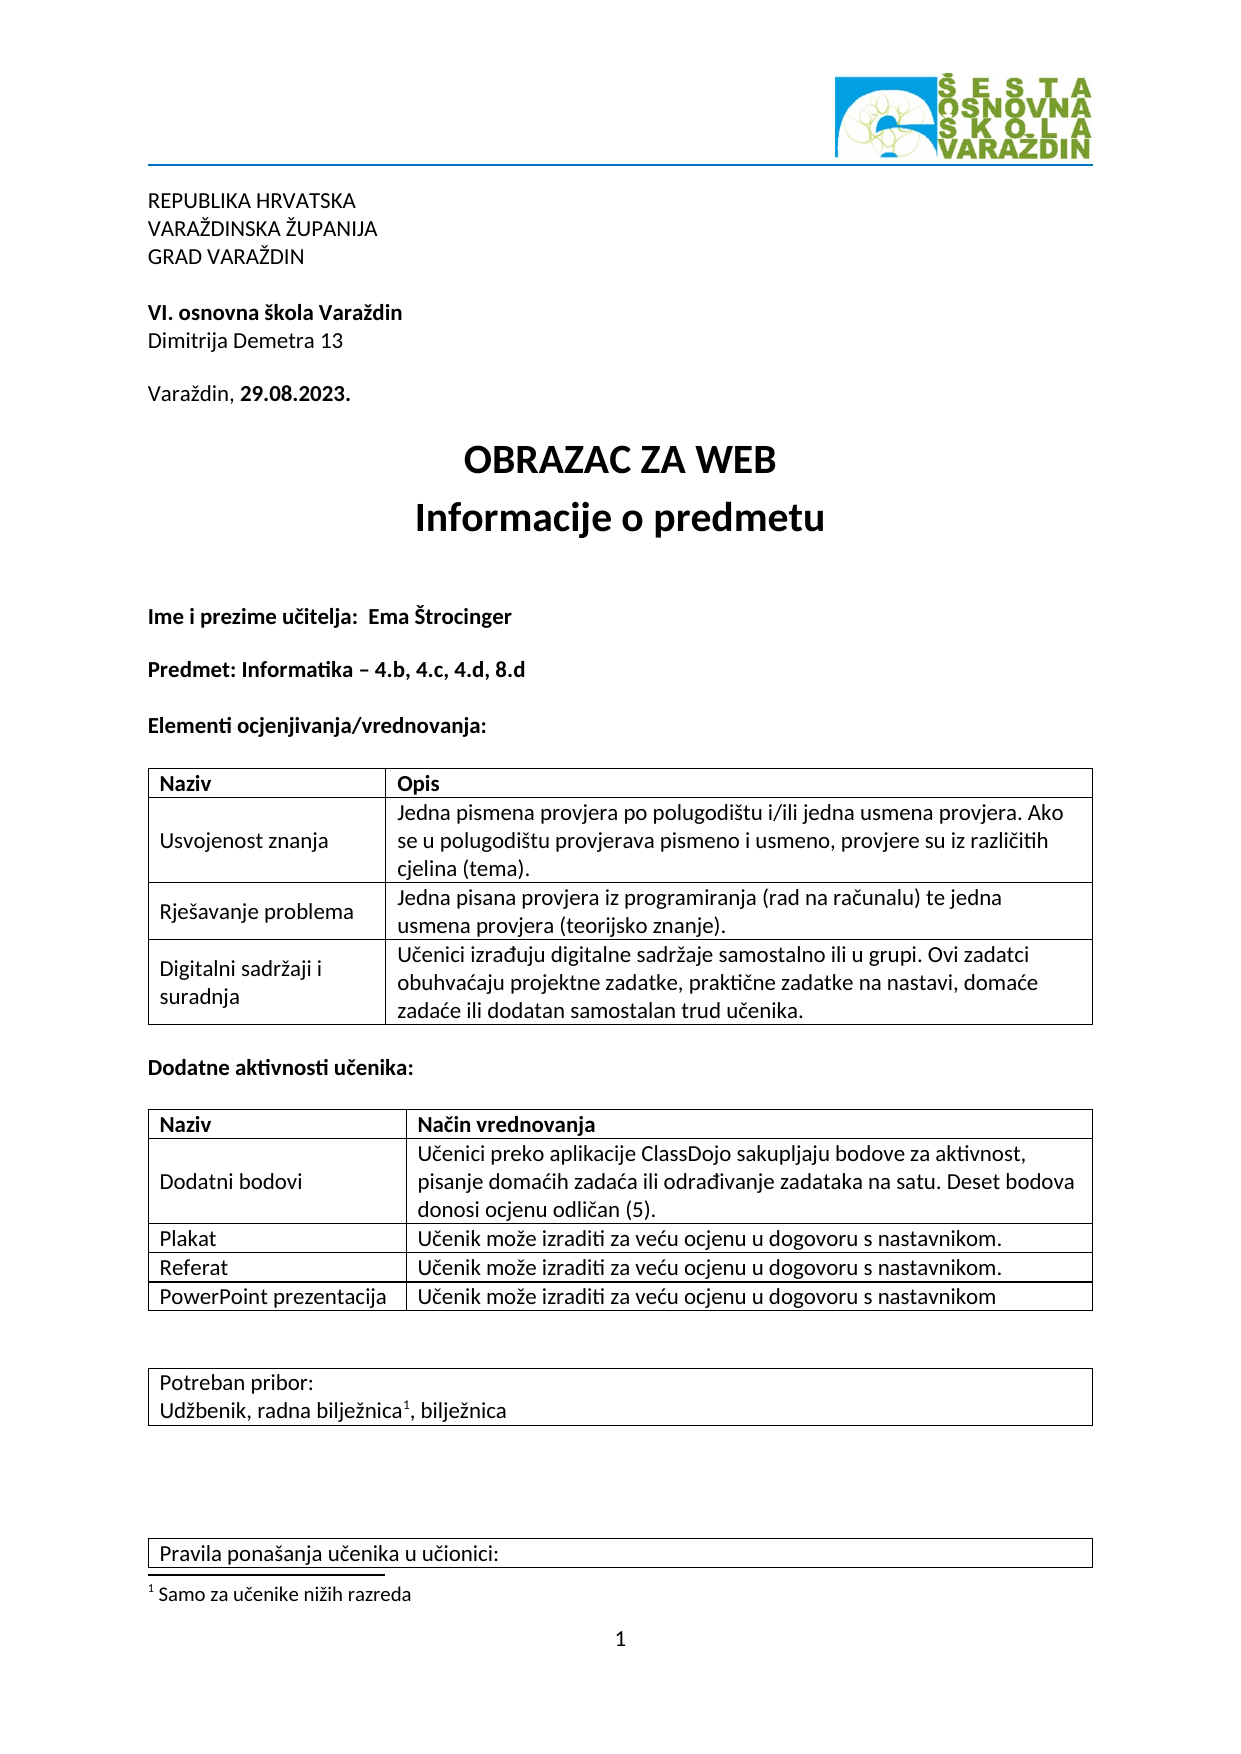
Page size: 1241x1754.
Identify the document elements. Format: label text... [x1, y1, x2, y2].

text Informacije o predmetu [148, 491, 1093, 542]
picture [835, 73, 1093, 163]
table_cell Referat [149, 1253, 406, 1281]
text Dodatne aktivnosti učenika: [148, 1053, 1093, 1081]
table_cell Usvojenost znanja [149, 798, 385, 882]
text Ime i prezime učitelja: Ema Štrocinger [148, 602, 1093, 631]
table_cell Plakat [149, 1224, 406, 1252]
table_cell Učenici preko aplikacije ClassDojo sakupljaju bodove za aktivnost, pisanje domaćih zadaća ili odrađivanje zadataka na satu. Deset bodova donosi ocjenu odličan (5). [407, 1139, 1092, 1223]
table_cell Dodatni bodovi [149, 1139, 406, 1223]
table_cell Učenik može izraditi za veću ocjenu u dogovoru s nastavnikom. [407, 1224, 1092, 1252]
table_cell Rješavanje problema [149, 883, 385, 939]
table_cell Učenik može izraditi za veću ocjenu u dogovoru s nastavnikom [407, 1283, 1092, 1310]
table_cell Digitalni sadržaji i suradnja [149, 940, 385, 1024]
text GRAD VARAŽDIN [148, 242, 1093, 271]
text Predmet: Informatika – 4.b, 4.c, 4.d, 8.d [148, 656, 1093, 683]
table_header Način vrednovanja [407, 1110, 1092, 1138]
table_cell PowerPoint prezentacija [149, 1283, 406, 1310]
text VARAŽDINSKA ŽUPANIJA [148, 214, 1093, 242]
table_cell Učenik može izraditi za veću ocjenu u dogovoru s nastavnikom. [407, 1253, 1092, 1281]
table_header Naziv [149, 769, 385, 797]
table_cell Učenici izrađuju digitalne sadržaje samostalno ili u grupi. Ovi zadatci obuhvaćaju projektne zadatke, praktične zadatke na nastavi, domaće zadaće ili dodatan samostalan trud učenika. [386, 940, 1092, 1024]
text OBRAZAC ZA WEB [148, 433, 1093, 483]
text VI. osnovna škola Varaždin [148, 298, 1093, 327]
table_header Naziv [149, 1110, 406, 1138]
table_cell Jedna pismena provjera po polugodištu i/ili jedna usmena provjera. Ako se u polugodištu provjerava pismeno i usmeno, provjere su iz različitih cjelina (tema). [386, 798, 1092, 882]
table_header Potreban pribor: Udžbenik, radna bilježnica, bilježnica [149, 1369, 1092, 1424]
text REPUBLIKA HRVATSKA [148, 186, 1093, 214]
table_cell Jedna pisana provjera iz programiranja (rad na računalu) te jedna usmena provjera (teorijsko znanje). [386, 883, 1092, 939]
text Dimitrija Demetra 13 [148, 327, 1093, 354]
text Varaždin, 29.08.2023. [148, 379, 1093, 408]
text Elementi ocjenjivanja/vrednovanja: [148, 712, 1093, 739]
table_header Opis [386, 769, 1092, 797]
